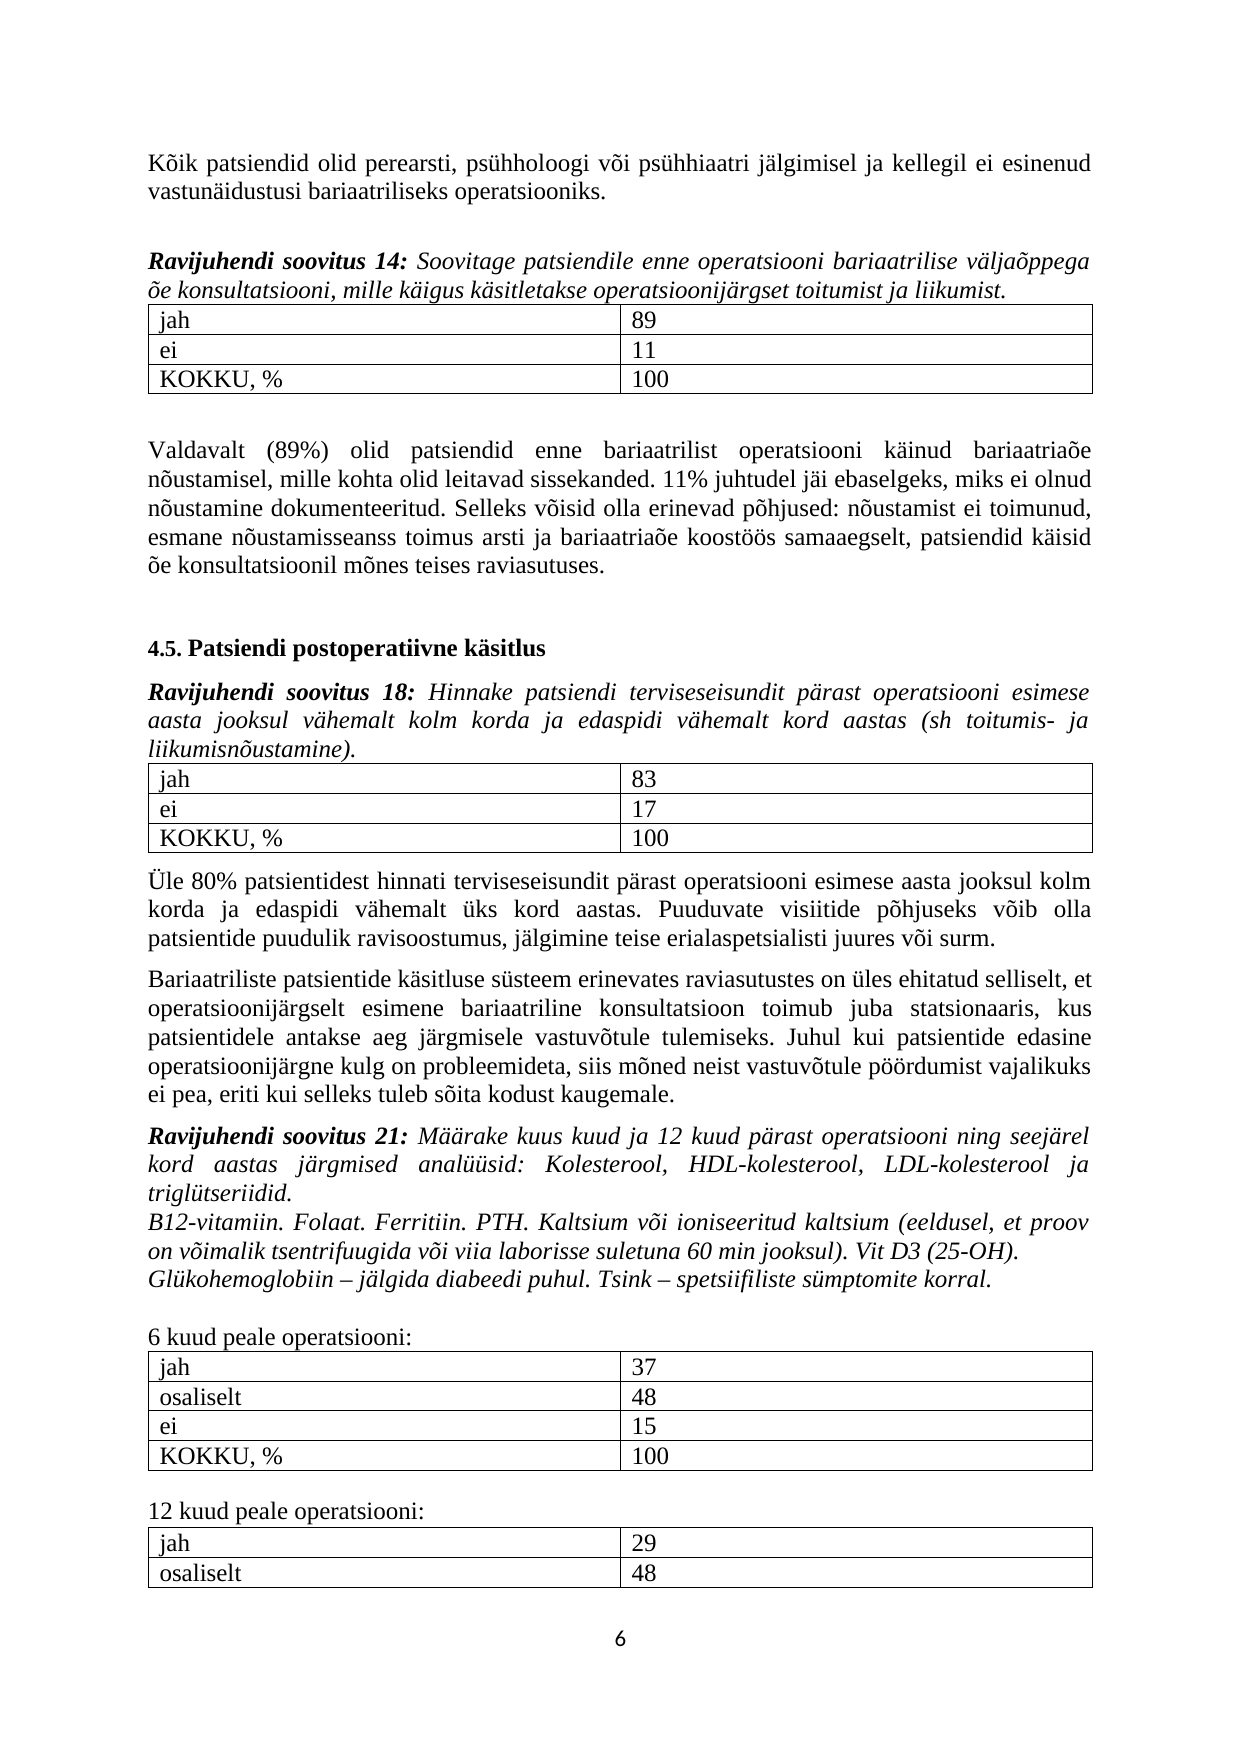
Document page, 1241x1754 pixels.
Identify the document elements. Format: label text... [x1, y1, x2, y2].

table_header 29 [621, 1528, 1092, 1557]
table_cell 11 [621, 335, 1092, 363]
table_cell 100 [621, 824, 1092, 852]
text 6 kuud peale operatsiooni: [148, 1322, 1093, 1351]
text Ravijuhendi soovitus 18: Hinnake patsiendi terviseseisundit pärast operatsiooni esimese aasta jooksul vähemalt kolm korda ja edaspidi vähemalt kord aastas (sh toitumis- ja liikumisnõustamine). [148, 677, 1093, 763]
table_cell ei [149, 1411, 620, 1440]
text Kõik patsiendid olid perearsti, psühholoogi või psühhiaatri jälgimisel ja kellegil ei esinenud vastunäidustusi bariaatriliseks operatsiooniks. [148, 148, 1093, 205]
text B12-vitamiin. Folaat. Ferritiin. PTH. Kaltsium või ioniseeritud kaltsium (eeldusel, et proov on võimalik tsentrifuugida või viia laborisse suletuna 60 min jooksul). Vit D3 (25-OH). [148, 1207, 1093, 1264]
text Glükohemoglobiin – jälgida diabeedi puhul. Tsink – spetsiifiliste sümptomite korral. [148, 1264, 1093, 1293]
text Üle 80% patsientidest hinnati terviseseisundit pärast operatsiooni esimese aasta jooksul kolm korda ja edaspidi vähemalt üks kord aastas. Puuduvate visiitide põhjuseks võib olla patsientide puudulik ravisoostumus, jälgimine teise erialaspetsialisti juures või surm. [148, 866, 1093, 952]
table_cell 15 [621, 1411, 1092, 1440]
table_cell 48 [621, 1382, 1092, 1410]
table_header jah [149, 1352, 620, 1381]
table_cell ei [149, 335, 620, 363]
table_header jah [149, 305, 620, 334]
text Valdavalt (89%) olid patsiendid enne bariaatrilist operatsiooni käinud bariaatriaõe nõustamisel, mille kohta olid leitavad sissekanded. 11% juhtudel jäi ebaselgeks, miks ei olnud nõustamine dokumenteeritud. Selleks võisid olla erinevad põhjused: nõustamist ei toimunud, esmane nõustamisseanss toimus arsti ja bariaatriaõe koostöös samaaegselt, patsiendid käisid õe konsultatsioonil mõnes teises raviasutuses. [148, 436, 1093, 579]
table_cell ei [149, 794, 620, 822]
table_header jah [149, 1528, 620, 1557]
table_header 37 [621, 1352, 1092, 1381]
table_cell 100 [621, 365, 1092, 393]
text 4.5. Patsiendi postoperatiivne käsitlus [148, 633, 1093, 662]
text Ravijuhendi soovitus 21: Määrake kuus kuud ja 12 kuud pärast operatsiooni ning seejärel kord aastas järgmised analüüsid: Kolesterool, HDL-kolesterool, LDL-kolesterool ja triglütseriidid. [148, 1121, 1093, 1207]
text Ravijuhendi soovitus 14: Soovitage patsiendile enne operatsiooni bariaatrilise väljaõppega õe konsultatsiooni, mille käigus käsitletakse operatsioonijärgset toitumist ja liikumist. [148, 246, 1093, 304]
table_cell 17 [621, 794, 1092, 822]
subtitle 12 kuud peale operatsiooni: [148, 1496, 1093, 1525]
table_cell osaliselt [149, 1382, 620, 1410]
table_cell 100 [621, 1441, 1092, 1470]
table_cell osaliselt [149, 1558, 620, 1587]
table_cell 48 [621, 1558, 1092, 1587]
table_header 89 [621, 305, 1092, 334]
table_header jah [149, 764, 620, 793]
table_cell KOKKU, % [149, 365, 620, 393]
table_cell KOKKU, % [149, 824, 620, 852]
table_header 83 [621, 764, 1092, 793]
table_cell KOKKU, % [149, 1441, 620, 1470]
text Bariaatriliste patsientide käsitluse süsteem erinevates raviasutustes on üles ehitatud selliselt, et operatsioonijärgselt esimene bariaatriline konsultatsioon toimub juba statsionaaris, kus patsientidele antakse aeg järgmisele vastuvõtule tulemiseks. Juhul kui patsientide edasine operatsioonijärgne kulg on probleemideta, siis mõned neist vastuvõtule pöördumist vajalikuks ei pea, eriti kui selleks tuleb sõita kodust kaugemale. [148, 964, 1093, 1108]
